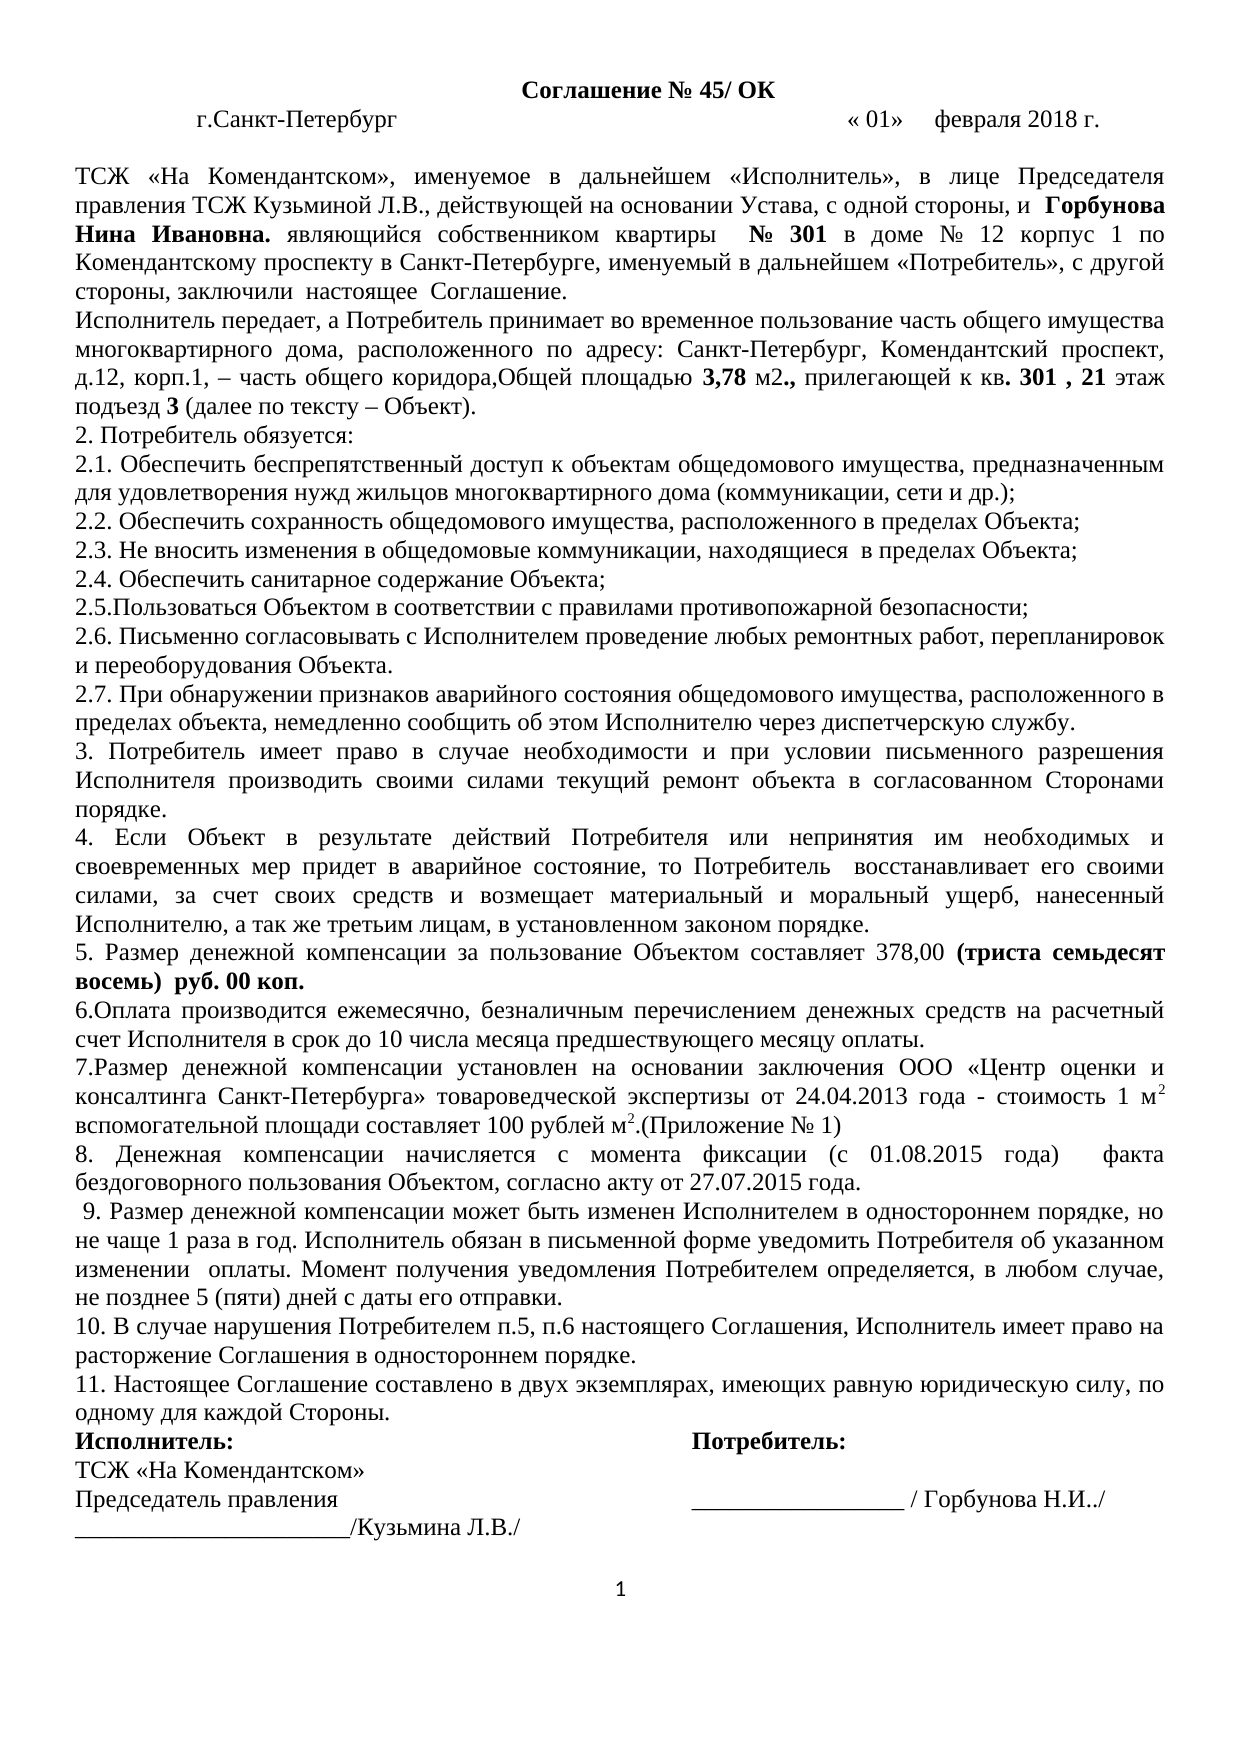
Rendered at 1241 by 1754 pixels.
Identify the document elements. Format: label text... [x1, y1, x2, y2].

text Исполнитель передает, а Потребитель принимает во временное пользование часть общего имущества многоквартирного дома, расположенного по адресу: Санкт-Петербург, Комендантский проспект, д.12, корп.1, – часть общего коридора,Общей площадью ., прилегающей к кв. 301 , 21 этаж подъезд 3 (далее по тексту – Объект). [75, 305, 1165, 420]
text 2.5.Пользоваться Объектом в соответствии с правилами противопожарной безопасности; [75, 592, 1165, 621]
text 2.1. Обеспечить беспрепятственный доступ к объектам общедомового имущества, предназначенным для удовлетворения нужд жильцов многоквартирного дома (коммуникации, сети и др.); [75, 449, 1165, 506]
text 6.Оплата производится ежемесячно, безналичным перечислением денежных средств на расчетный счет Исполнителя в срок до 10 числа месяца предшествующего месяцу оплаты. [75, 995, 1165, 1052]
text 7.Размер денежной компенсации установлен на основании заключения ООО «Центр оценки и консалтинга Санкт-Петербурга» товароведческой экспертизы от 24.04.2013 года - стоимость вспомогательной площади составляет 100 рублей м2.(Приложение № 1) [75, 1052, 1165, 1139]
text 2.3. Не вносить изменения в общедомовые коммуникации, находящиеся в пределах Объекта; [75, 535, 1165, 564]
text Соглашение № 45/ ОК [75, 75, 1165, 104]
text 3. Потребитель имеет право в случае необходимости и при условии письменного разрешения Исполнителя производить своими силами текущий ремонт объекта в согласованном Сторонами порядке. [75, 736, 1165, 822]
text 4. Если Объект в результате действий Потребителя или непринятия им необходимых и своевременных мер придет в аварийное состояние, то Потребитель восстанавливает его своими силами, за счет своих средств и возмещает материальный и моральный ущерб, нанесенный Исполнителю, а так же третьим лицам, в установленном законом порядке. [75, 822, 1165, 937]
text г.Санкт-Петербург « 01» февраля . [75, 104, 1165, 132]
table_header Потребитель: _________________ / Горбунова Н.И../ [680, 1426, 1168, 1541]
text 9. Размер денежной компенсации может быть изменен Исполнителем в одностороннем порядке, но не чаще 1 раза в год. Исполнитель обязан в письменной форме уведомить Потребителя об указанном изменении оплаты. Момент получения уведомления Потребителем определяется, в любом случае, не позднее 5 (пяти) дней с даты его отправки. [75, 1196, 1165, 1311]
text 2.4. Обеспечить санитарное содержание Объекта; [75, 564, 1165, 592]
table_header Исполнитель: ТСЖ «На Комендантском» Председатель правления ______________________/Кузьмина Л.В./ [64, 1426, 680, 1541]
text 2.7. При обнаружении признаков аварийного состояния общедомового имущества, расположенного в пределах объекта, немедленно сообщить об этом Исполнителю через диспетчерскую службу. [75, 679, 1165, 736]
text 8. Денежная компенсации начисляется с момента фиксации (с 01.08.2015 года) факта бездоговорного пользования Объектом, согласно акту от 27.07.2015 года. [75, 1139, 1165, 1196]
text 2.2. Обеспечить сохранность общедомового имущества, расположенного в пределах Объекта; [75, 506, 1165, 535]
text 11. Настоящее Соглашение составлено в двух экземплярах, имеющих равную юридическую силу, по одному для каждой Стороны. [75, 1369, 1165, 1426]
text 10. В случае нарушения Потребителем п.5, п.6 настоящего Соглашения, Исполнитель имеет право на расторжение Соглашения в одностороннем порядке. [75, 1311, 1165, 1369]
text 5. Размер денежной компенсации за пользование Объектом составляет 378,00 (триста семьдесят восемь) руб. 00 коп. [75, 937, 1165, 995]
text 2. Потребитель обязуется: [75, 420, 1165, 449]
text ТСЖ «На Комендантском», именуемое в дальнейшем «Исполнитель», в лице Председателя правления ТСЖ Кузьминой Л.В., действующей на основании Устава, с одной стороны, и Горбунова Нина Ивановна. являющийся собственником квартиры № 301 в доме № 12 корпус 1 по Комендантскому проспекту в Санкт-Петербурге, именуемый в дальнейшем «Потребитель», с другой стороны, заключили настоящее Соглашение. [75, 161, 1165, 305]
text 2.6. Письменно согласовывать с Исполнителем проведение любых ремонтных работ, перепланировок и переоборудования Объекта. [75, 621, 1165, 679]
